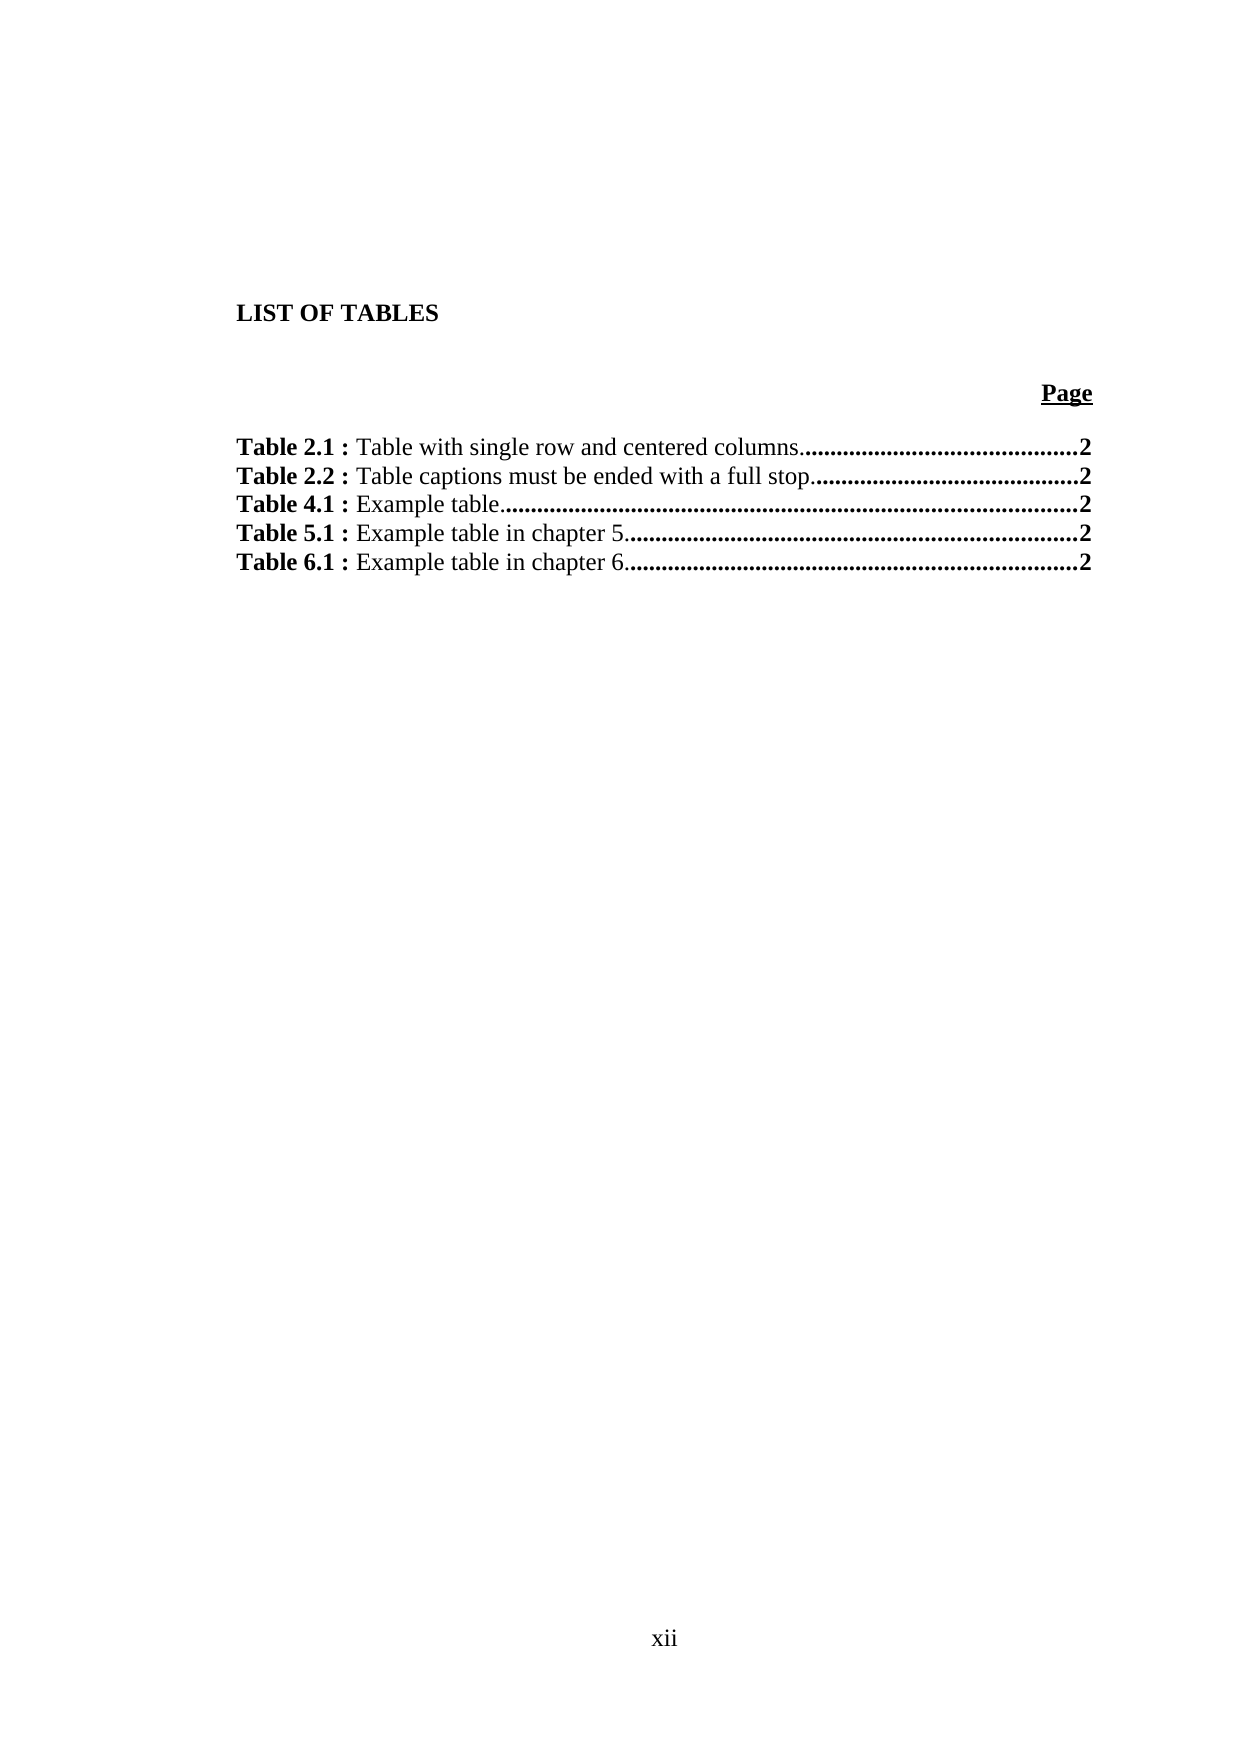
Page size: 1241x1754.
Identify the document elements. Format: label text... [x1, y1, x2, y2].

text Table 4.1 : Example table. 2 [236, 489, 1092, 518]
text Page [236, 378, 1092, 407]
text Table 5.1 : Example table in chapter 5. 2 [236, 518, 1092, 547]
text Table 2.1 : Table with single row and centered columns. 2 [236, 432, 1092, 461]
text Table 2.2 : Table captions must be ended with a full stop. 2 [236, 461, 1092, 489]
text Table 6.1 : Example table in chapter 6. 2 [236, 547, 1092, 576]
list LIST OF TABLES [236, 298, 1092, 326]
